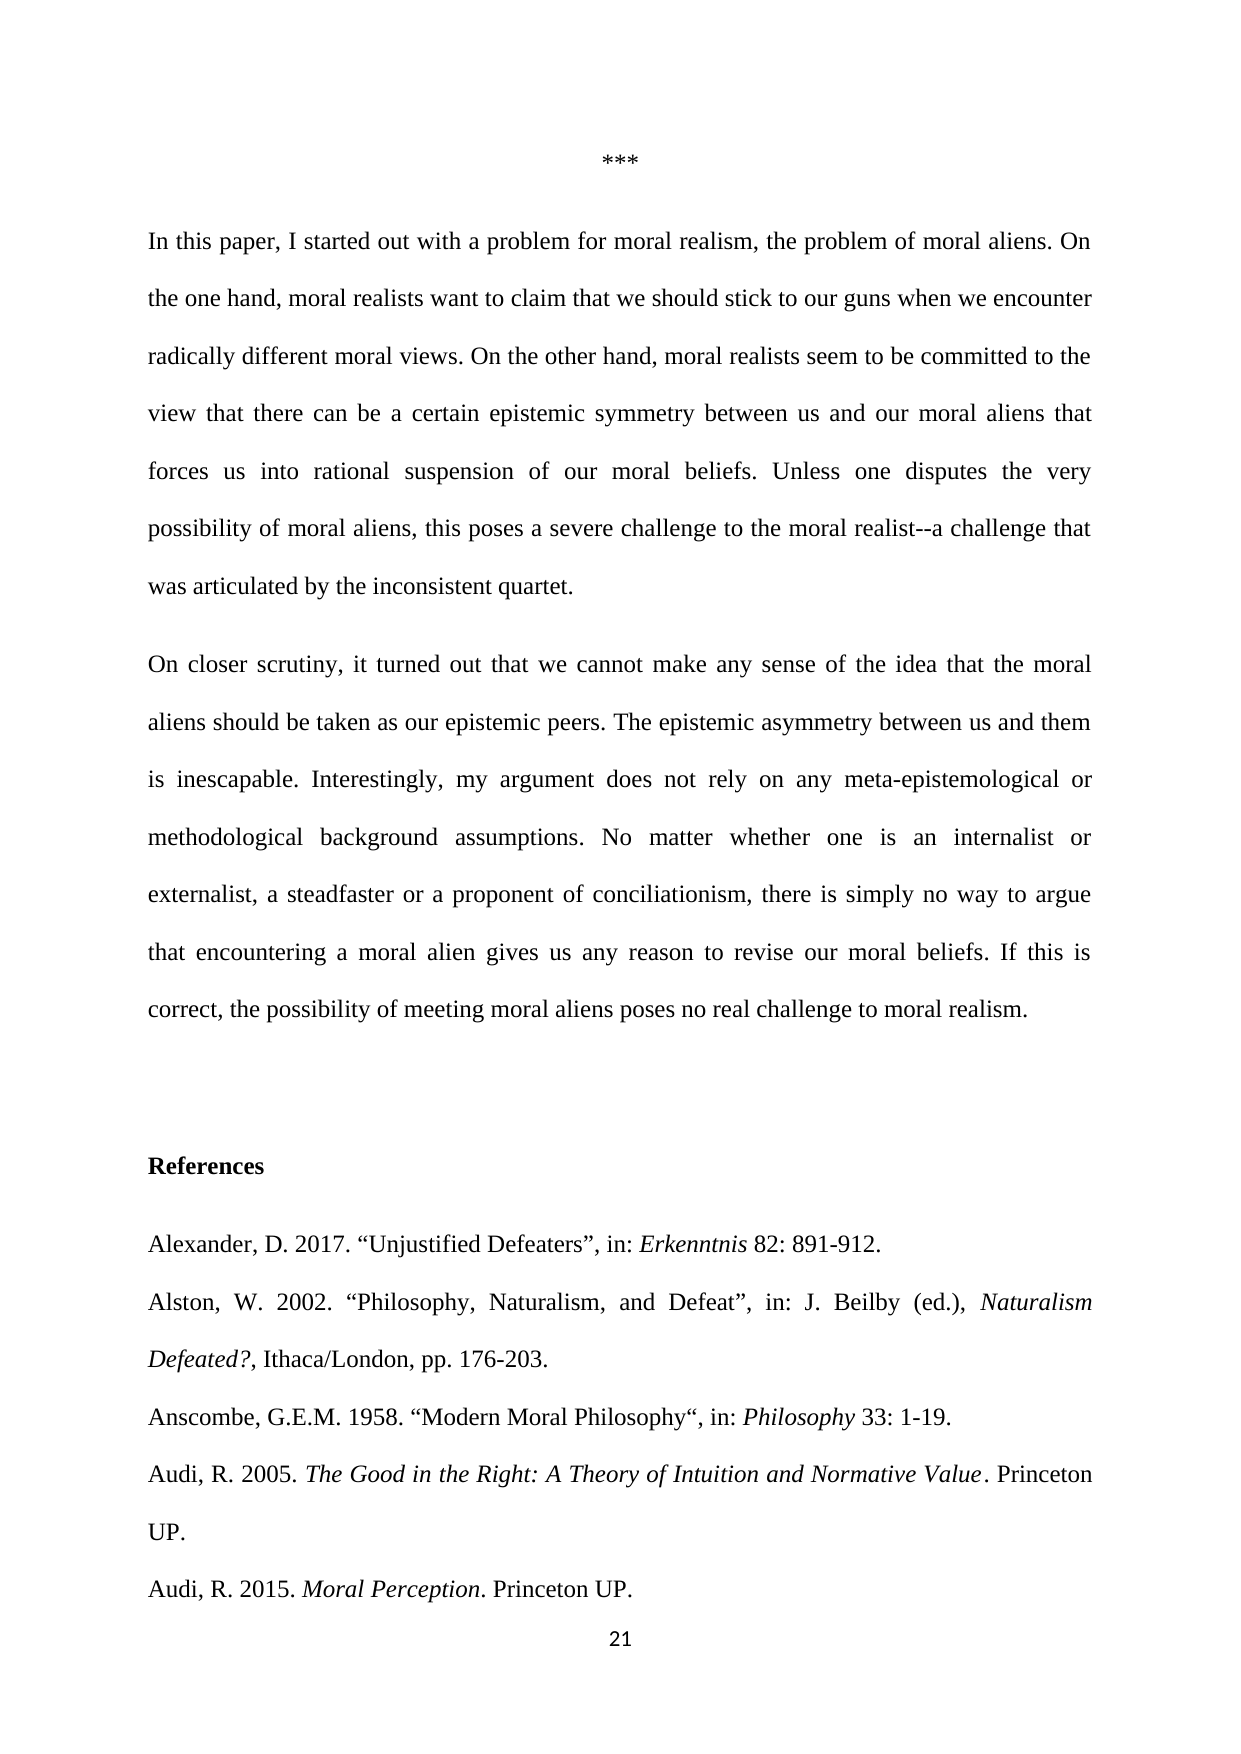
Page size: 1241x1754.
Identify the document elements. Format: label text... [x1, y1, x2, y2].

text Audi, R. 2015. Moral Perception. Princeton UP. [148, 1574, 1093, 1603]
text Audi, R. 2005. The Good in the Right: A Theory of Intuition and Normative Value. Princeton UP. [148, 1459, 1093, 1546]
text On closer scrutiny, it turned out that we cannot make any sense of the idea that the moral aliens should be taken as our epistemic peers. The epistemic asymmetry between us and them is inescapable. Interestingly, my argument does not rely on any meta-epistemological or methodological background assumptions. No matter whether one is an internalist or externalist, a steadfaster or a proponent of conciliationism, there is simply no way to argue that encountering a moral alien gives us any reason to revise our moral beliefs. If this is correct, the possibility of meeting moral aliens poses no real challenge to moral realism. [148, 649, 1093, 1023]
text *** [148, 148, 1093, 176]
text Alston, W. 2002. “Philosophy, Naturalism, and Defeat”, in: J. Beilby (ed.), Naturalism Defeated?, Ithaca/London, pp. 176-203. [148, 1287, 1093, 1373]
text In this paper, I started out with a problem for moral realism, the problem of moral aliens. On the one hand, moral realists want to claim that we should stick to our guns when we encounter radically different moral views. On the other hand, moral realists seem to be committed to the view that there can be a certain epistemic symmetry between us and our moral aliens that forces us into rational suspension of our moral beliefs. Unless one disputes the very possibility of moral aliens, this poses a severe challenge to the moral realist--a challenge that was articulated by the inconsistent quartet. [148, 226, 1093, 600]
text Anscombe, G.E.M. 1958. “Modern Moral Philosophy“, in: Philosophy 33: 1-19. [148, 1402, 1093, 1431]
text Alexander, D. 2017. “Unjustified Defeaters”, in: Erkenntnis 82: 891-912. [148, 1229, 1093, 1258]
text References [148, 1151, 1093, 1180]
